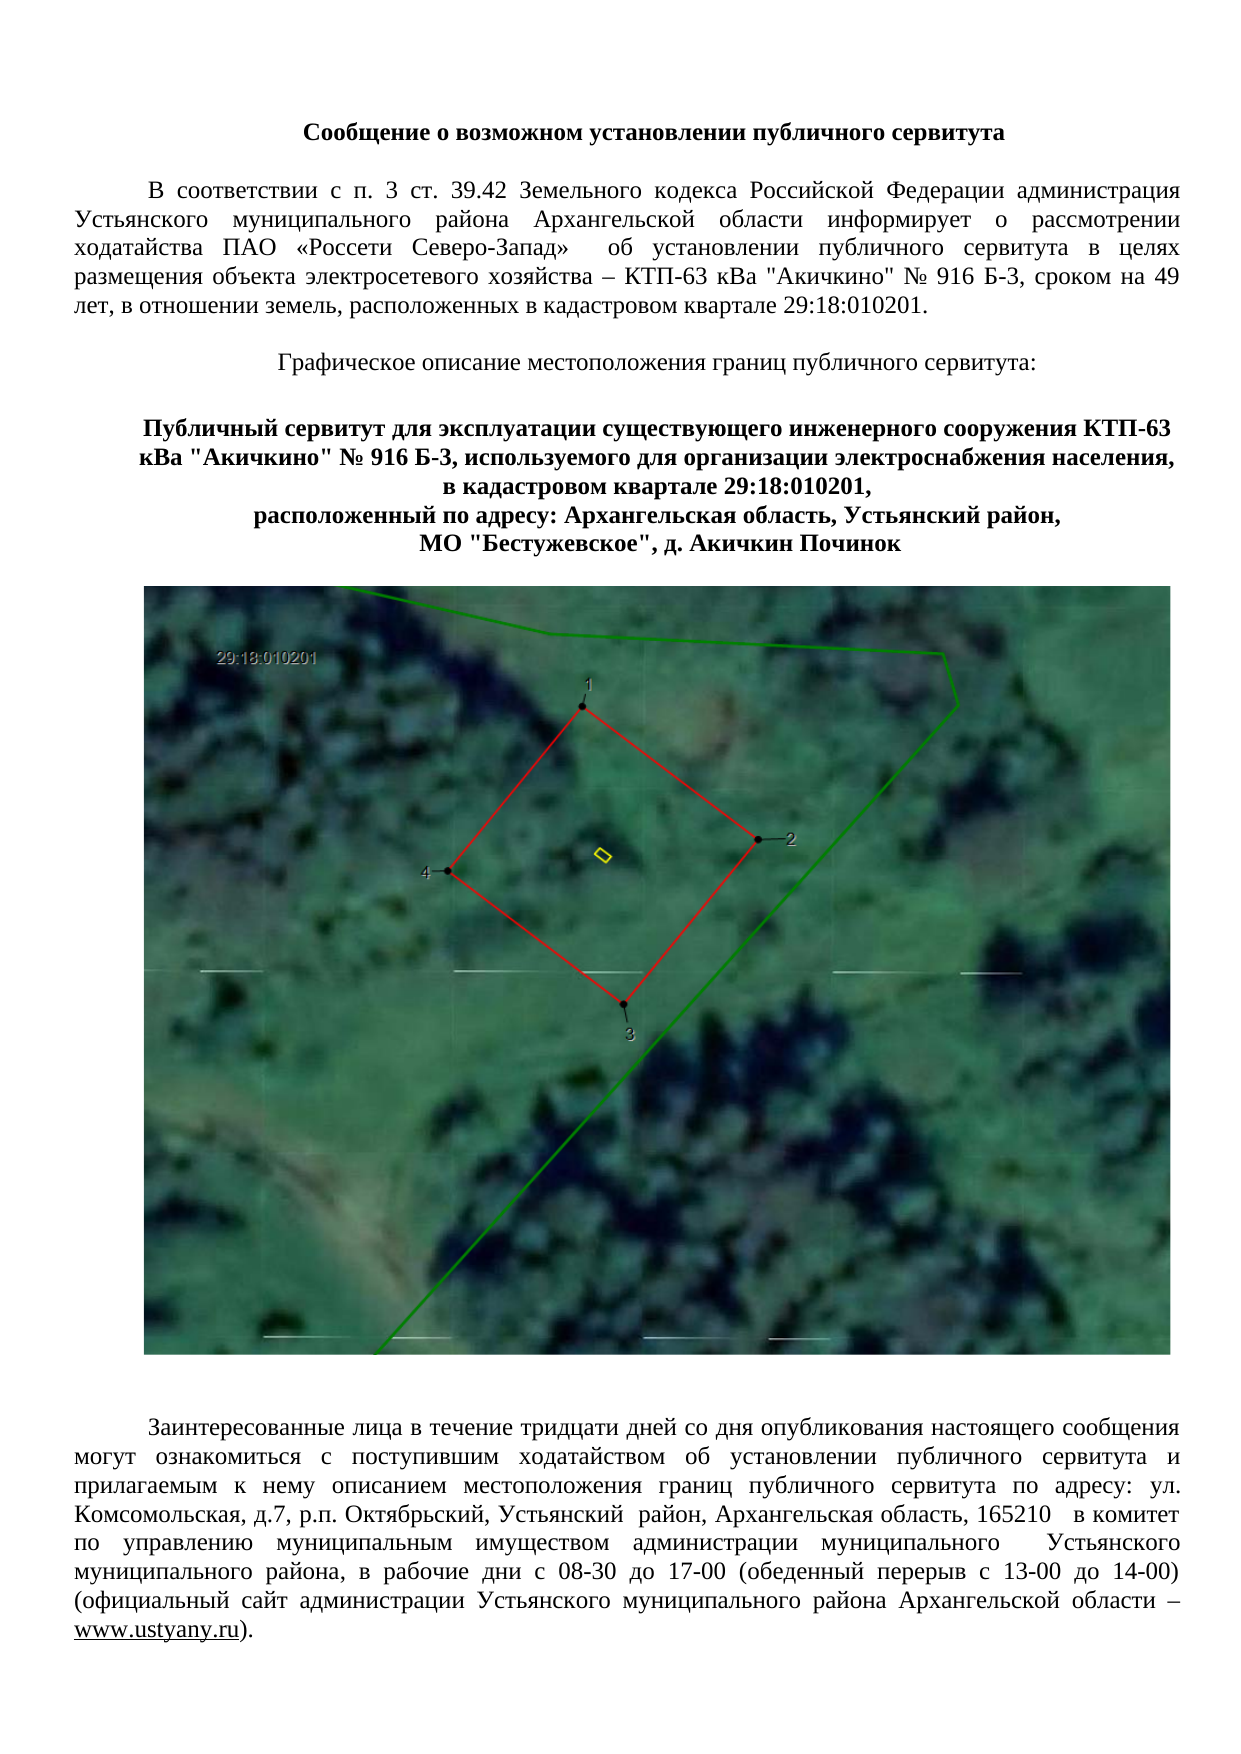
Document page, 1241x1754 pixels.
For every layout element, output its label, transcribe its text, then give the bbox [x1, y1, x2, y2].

text Публичный сервитут для эксплуатации существующего инженерного сооружения КТП-63 кВа "Акичкино" № 916 Б-3, используемого для организации электроснабжения населения, в кадастровом квартале 29:18:010201, [133, 413, 1181, 500]
text Графическое описание местоположения границ публичного сервитута: [133, 347, 1181, 376]
text В соответствии с п. 3 ст. 39.42 Земельного кодекса Российской Федерации администрация Устьянского муниципального района Архангельской области информирует о рассмотрении ходатайства ПАО «Россети Северо-Запад» об установлении публичного сервитута в целях размещения объекта электросетевого хозяйства – КТП-63 кВа "Акичкино" № 916 Б-3, сроком на 49 лет, в отношении земель, расположенных в кадастровом квартале 29:18:010201. [74, 175, 1181, 319]
text Заинтересованные лица в течение тридцати дней со дня опубликования настоящего сообщения могут ознакомиться с поступившим ходатайством об установлении публичного сервитута и прилагаемым к нему описанием местоположения границ публичного сервитута по адресу: ул. Комсомольская, д.7, р.п. Октябрьский, Устьянский район, Архангельская область, 165210 в комитет по управлению муниципальным имуществом администрации муниципального Устьянского муниципального района, в рабочие дни с 08-30 до 17-00 (обеденный перерыв с 13-00 до 14-00) (официальный сайт администрации Устьянского муниципального района Архангельской области – www.ustyany.ru). [74, 1412, 1181, 1642]
text МО "Бестужевское", д. Акичкин Починок [133, 528, 1181, 557]
text расположенный по адресу: Архангельская область, Устьянский район, [133, 500, 1181, 528]
text Сообщение о возможном установлении публичного сервитута [133, 117, 1181, 146]
picture [143, 586, 1171, 1355]
